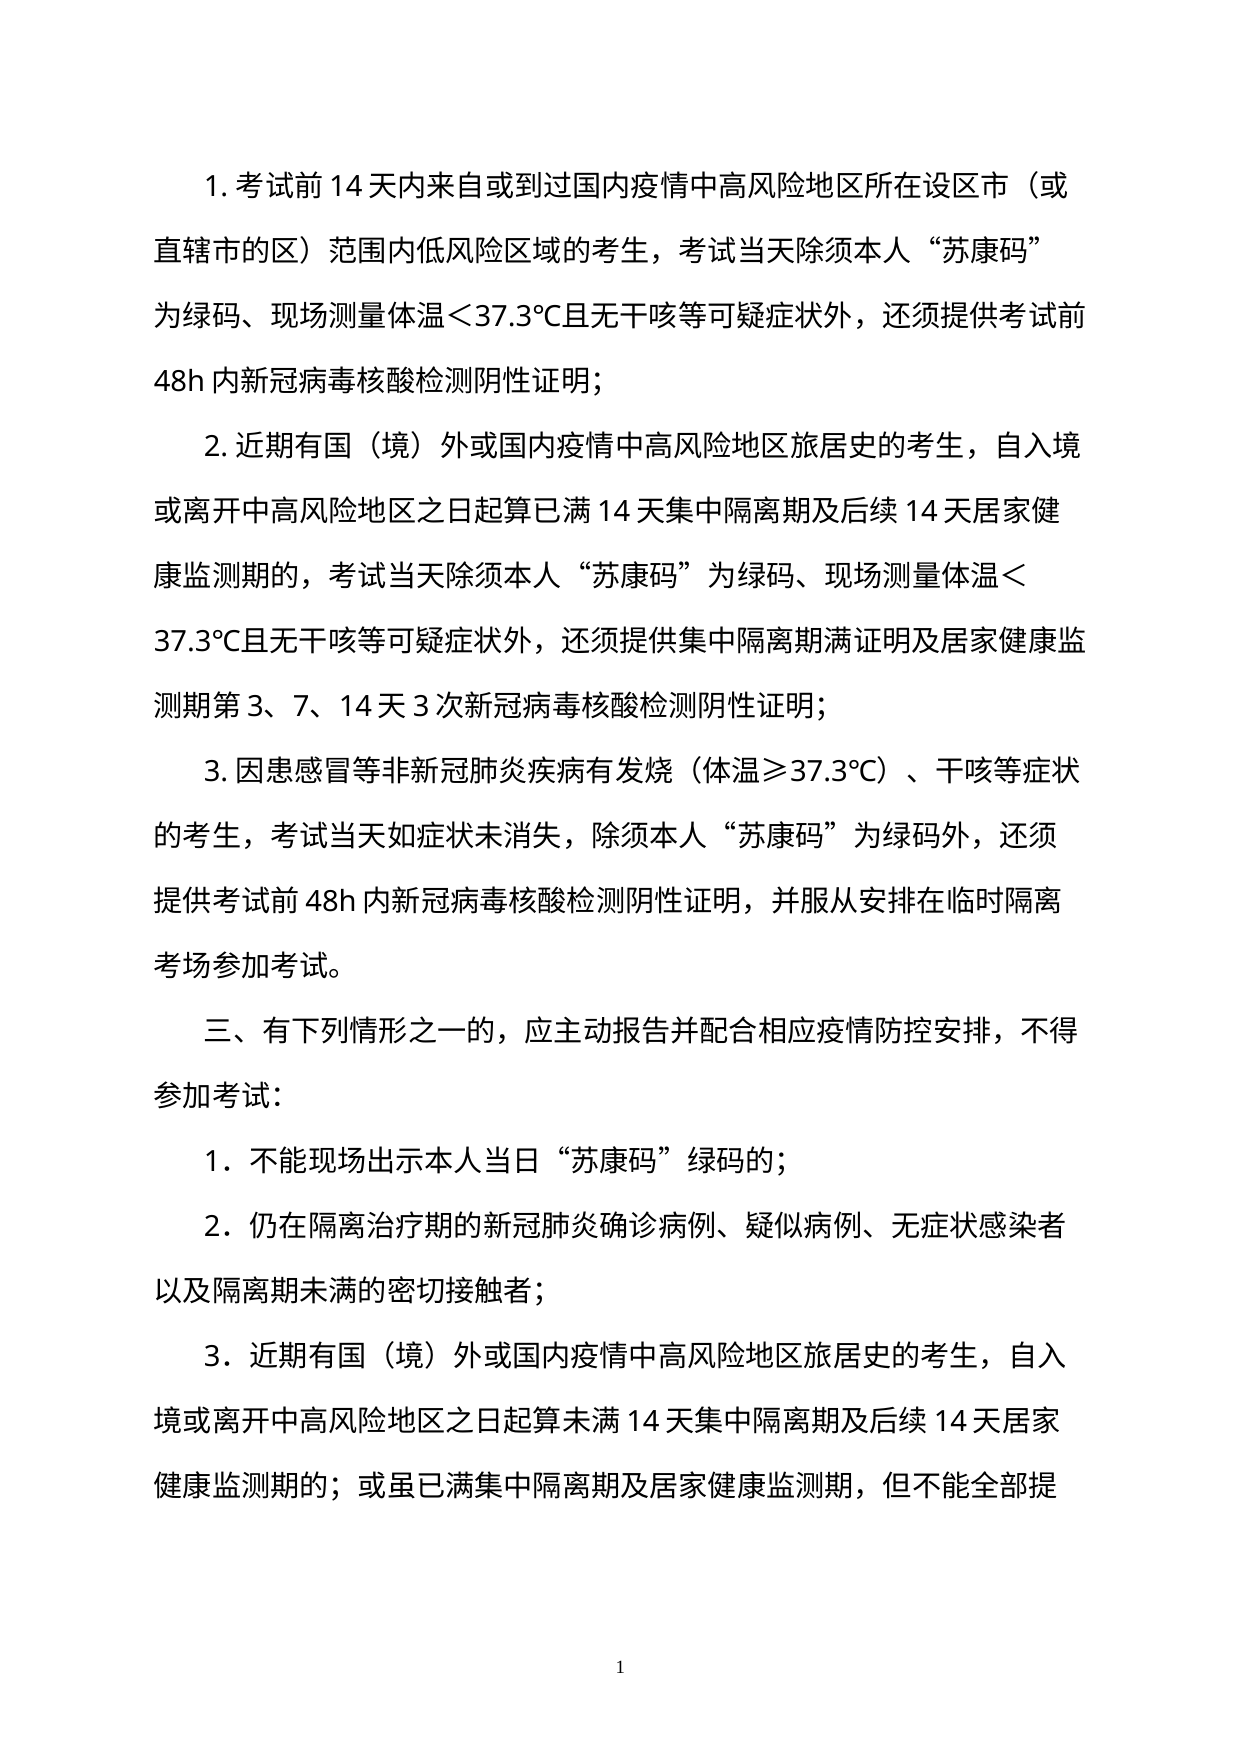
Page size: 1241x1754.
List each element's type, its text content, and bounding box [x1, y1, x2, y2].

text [153, 1322, 1087, 1517]
text 2. 近期有国（境）外或国内疫情中高风险地区旅居史的考生，自入境或离开中高风险地区之日起算已满14天集中隔离期及后续14天居家健康监测期的，考试当天除须本人“苏康码”为绿码、现场测量体温＜37.3℃且无干咳等可疑症状外，还须提供集中隔离期满证明及居家健康监测期第3、7、14天3次新冠病毒核酸检测阴性证明； [153, 412, 1087, 737]
text 1. 考试前14天内来自或到过国内疫情中高风险地区所在设区市（或直辖市的区）范围内低风险区域的考生，考试当天除须本人“苏康码”为绿码、现场测量体温＜37.3℃且无干咳等可疑症状外，还须提供考试前48h内新冠病毒核酸检测阴性证明； [153, 152, 1087, 412]
text 1．不能现场出示本人当日“苏康码”绿码的； [153, 1127, 1087, 1192]
text 2．仍在隔离治疗期的新冠肺炎确诊病例、疑似病例、无症状感染者以及隔离期未满的密切接触者； [153, 1192, 1087, 1322]
text 三、有下列情形之一的，应主动报告并配合相应疫情防控安排，不得参加考试： [153, 997, 1087, 1127]
text 3. 因患感冒等非新冠肺炎疾病有发烧（体温≥37.3℃）、干咳等症状的考生，考试当天如症状未消失，除须本人“苏康码”为绿码外，还须提供考试前48h内新冠病毒核酸检测阴性证明，并服从安排在临时隔离考场参加考试。 [153, 737, 1087, 997]
